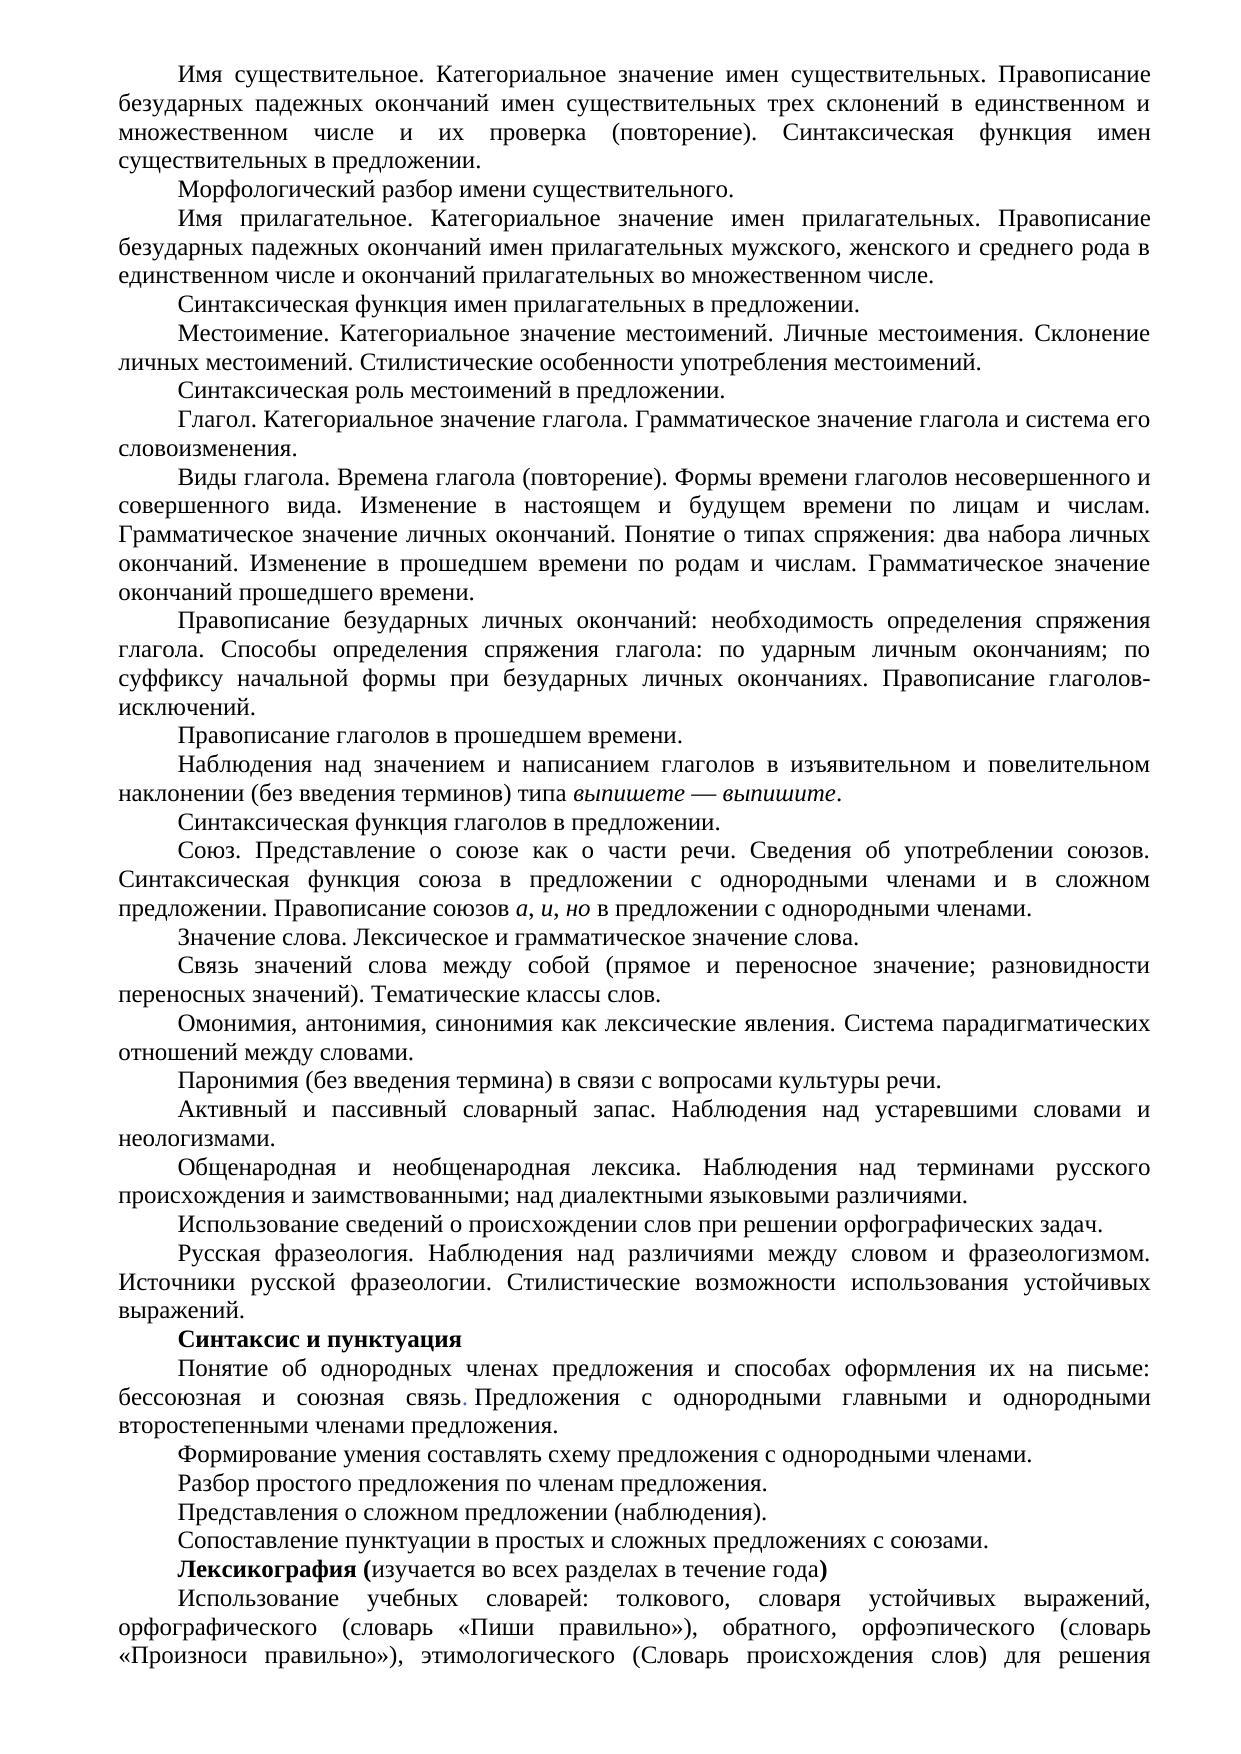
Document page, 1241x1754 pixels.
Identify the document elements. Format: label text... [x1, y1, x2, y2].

text Синтаксическая роль местоимений в предложении. [118, 375, 1152, 404]
text Использование сведений о происхождении слов при решении орфографических задач. [118, 1209, 1152, 1238]
text Синтаксическая функция имен прилагательных в предложении. [118, 289, 1152, 318]
text Синтаксис и пунктуация [118, 1324, 1152, 1353]
text Синтаксическая функция глаголов в предложении. [118, 807, 1152, 835]
text Паронимия (без введения термина) в связи с вопросами культуры речи. [118, 1065, 1152, 1094]
text Русская фразеология. Наблюдения над различиями между словом и фразеологизмом. Источники русской фразеологии. Стилистические возможности использования устойчивых выражений. [118, 1238, 1152, 1324]
text Имя существительное. Категориальное значение имен существительных. Правописание безударных падежных окончаний имен существительных трех склонений в единственном и множественном числе и их проверка (повторение). Синтаксическая функция имен существительных в предложении. [118, 59, 1152, 174]
text Омонимия, антонимия, синонимия как лексические явления. Система парадигматических отношений между словами. [118, 1008, 1152, 1065]
text Понятие об однородных членах предложения и способах оформления их на письме: бессоюзная и союзная связь. Предложения с однородными главными и однородными второстепенными членами предложения. [118, 1353, 1152, 1439]
text Союз. Представление о союзе как о части речи. Сведения об употреблении союзов. Синтаксическая функция союза в предложении с однородными членами и в сложном предложении. Правописание союзов а, и, но в предложении с однородными членами. [118, 835, 1152, 922]
text Наблюдения над значением и написанием глаголов в изъявительном и повелительном наклонении (без введения терминов) типа выпишете — выпишите. [118, 749, 1152, 807]
text Сопоставление пунктуации в простых и сложных предложениях с союзами. [118, 1525, 1152, 1554]
text Связь значений слова между собой (прямое и переносное значение; разновидности переносных значений). Тематические классы слов. [118, 950, 1152, 1008]
text Местоимение. Категориальное значение местоимений. Личные местоимения. Склонение личных местоимений. Стилистические особенности употребления местоимений. [118, 318, 1152, 375]
text Глагол. Категориальное значение глагола. Грамматическое значение глагола и система его словоизменения. [118, 404, 1152, 462]
text Общенародная и необщенародная лексика. Наблюдения над терминами русского происхождения и заимствованными; над диалектными языковыми различиями. [118, 1152, 1152, 1209]
text Формирование умения составлять схему предложения с однородными членами. [118, 1439, 1152, 1468]
text Лексикография (изучается во всех разделах в течение года) [118, 1554, 1152, 1583]
text Разбор простого предложения по членам предложения. [118, 1468, 1152, 1497]
text Морфологический разбор имени существительного. [118, 174, 1152, 203]
text Представления о сложном предложении (наблюдения). [118, 1497, 1152, 1525]
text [118, 1583, 1152, 1669]
text Значение слова. Лексическое и грамматическое значение слова. [118, 922, 1152, 950]
text Активный и пассивный словарный запас. Наблюдения над устаревшими словами и неологизмами. [118, 1094, 1152, 1152]
text Правописание безударных личных окончаний: необходимость определения спряжения глагола. Способы определения спряжения глагола: по ударным личным окончаниям; по суффиксу начальной формы при безударных личных окончаниях. Правописание глаголов-исключений. [118, 605, 1152, 720]
text Имя прилагательное. Категориальное значение имен прилагательных. Правописание безударных падежных окончаний имен прилагательных мужского, женского и среднего рода в единственном числе и окончаний прилагательных во множественном числе. [118, 203, 1152, 289]
text Правописание глаголов в прошедшем времени. [118, 720, 1152, 749]
text Виды глагола. Времена глагола (повторение). Формы времени глаголов несовершенного и совершенного вида. Изменение в настоящем и будущем времени по лицам и числам. Грамматическое значение личных окончаний. Понятие о типах спряжения: два набора личных окончаний. Изменение в прошедшем времени по родам и числам. Грамматическое значение окончаний прошедшего времени. [118, 462, 1152, 605]
